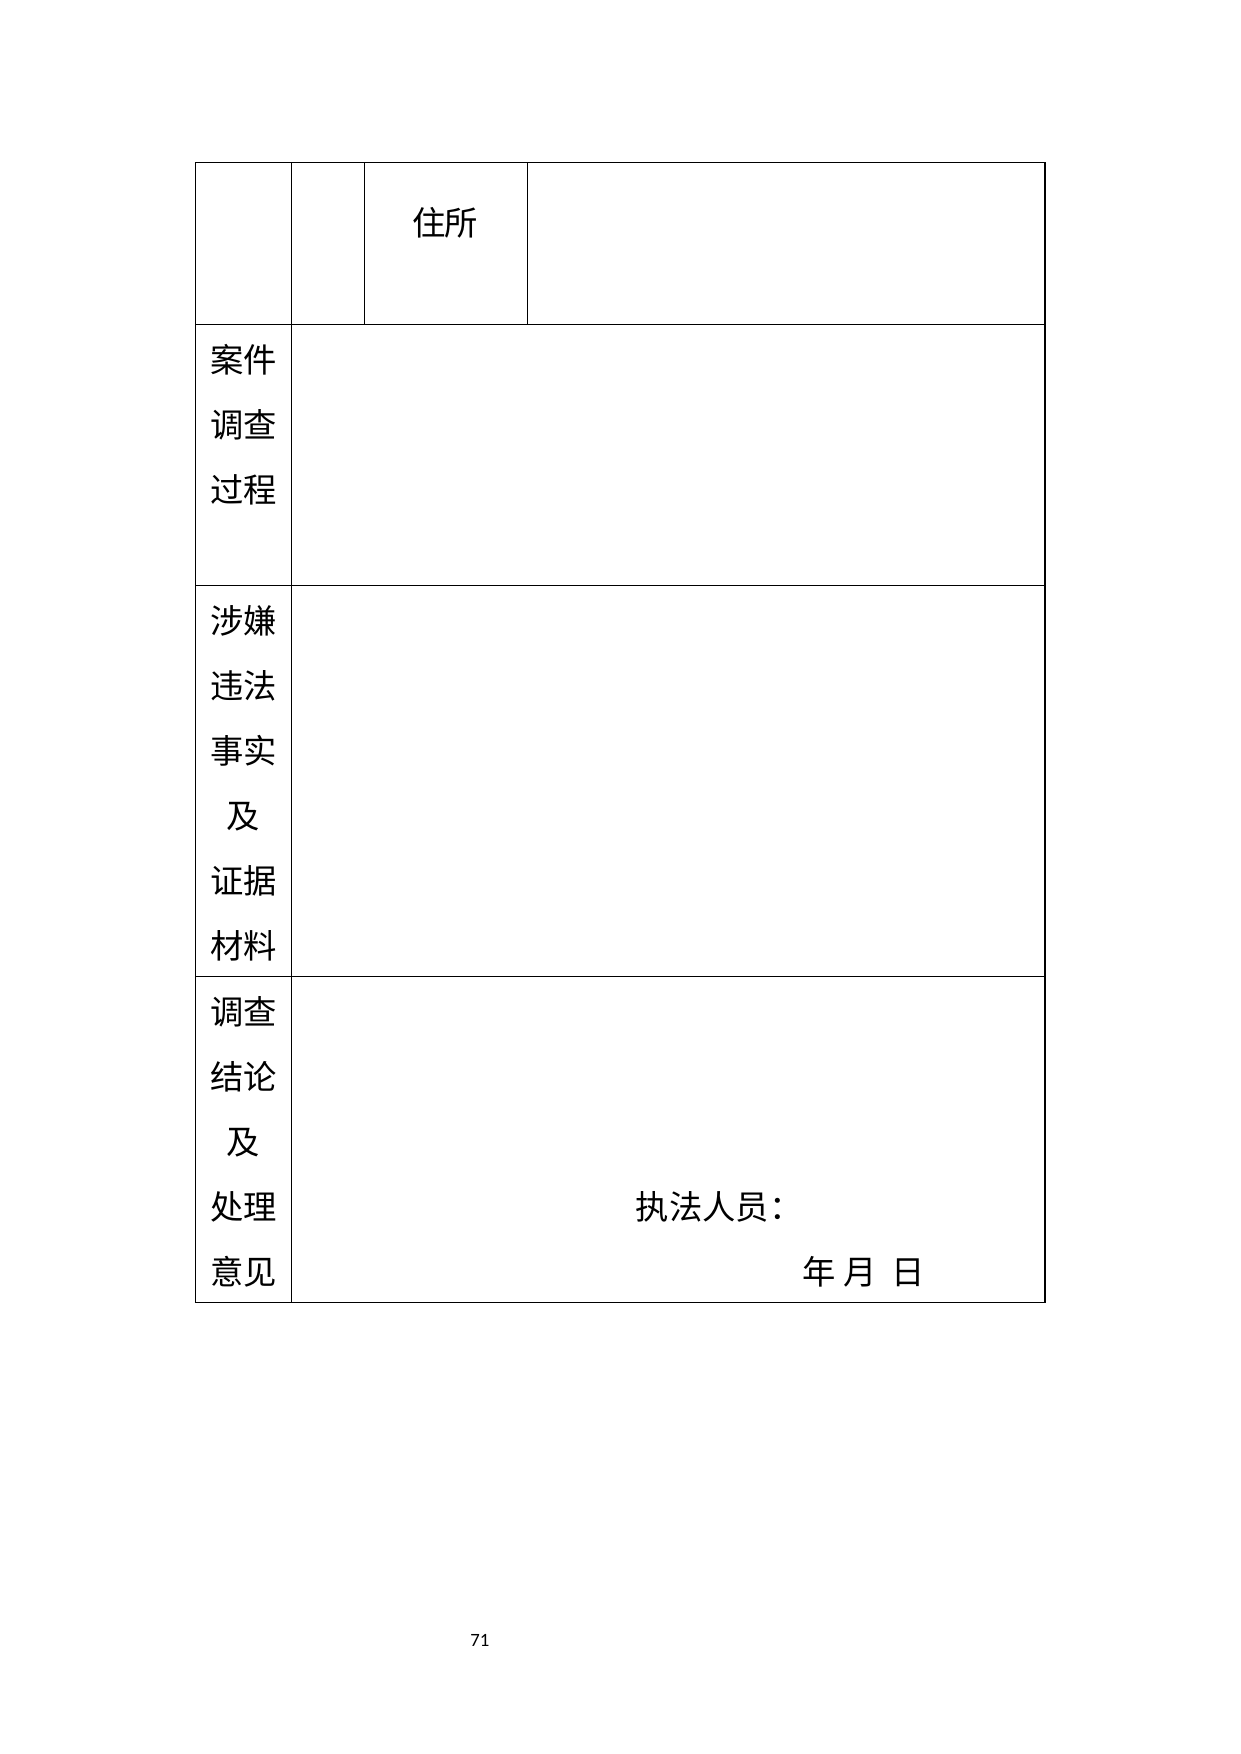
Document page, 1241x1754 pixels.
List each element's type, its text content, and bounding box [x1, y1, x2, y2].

table_cell 涉嫌违法事实 及 证据材料 [196, 586, 291, 976]
table_cell 住所 [365, 163, 527, 324]
table_cell [292, 325, 1044, 585]
table_cell 执法人员： 年 月 日 [292, 977, 1044, 1302]
table_cell [292, 586, 1044, 976]
table_cell [528, 163, 1044, 324]
table_cell 案件调查过程 [196, 325, 291, 585]
table_cell 调查结论及 处理意见 [196, 977, 291, 1302]
